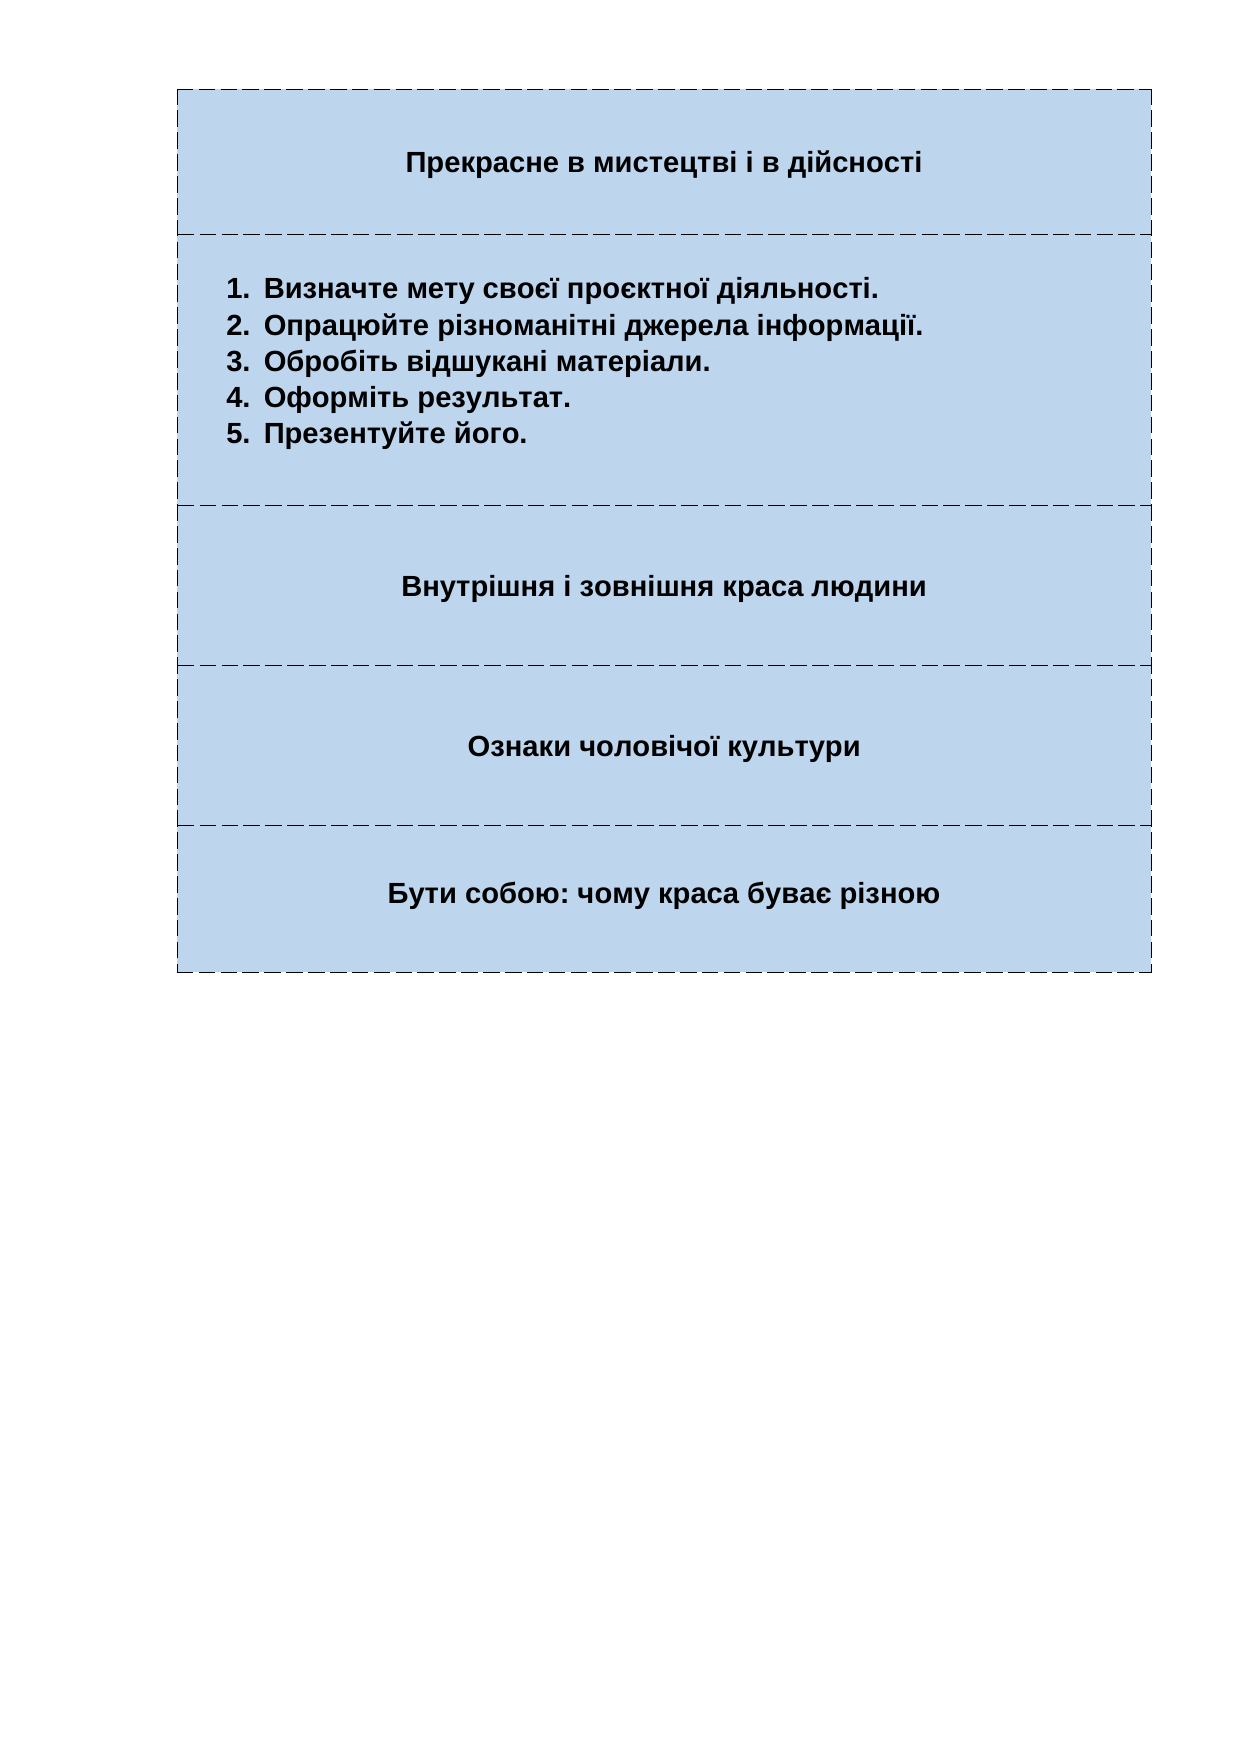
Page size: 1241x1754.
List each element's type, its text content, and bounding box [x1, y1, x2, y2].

table_header Прекрасне в мистецтві і в дійсності [177, 89, 1151, 234]
table_cell Ознаки чоловічої культури [177, 665, 1151, 825]
table_cell Внутрішня і зовнішня краса людини [177, 505, 1151, 665]
table_cell Визначте мету своєї проєктної діяльності. Опрацюйте різноманітні джерела інформації. Обробіть відшукані матеріали. Оформіть результат. Презентуйте його. [177, 234, 1151, 505]
table_cell Бути собою: чому краса буває різною [177, 825, 1151, 972]
